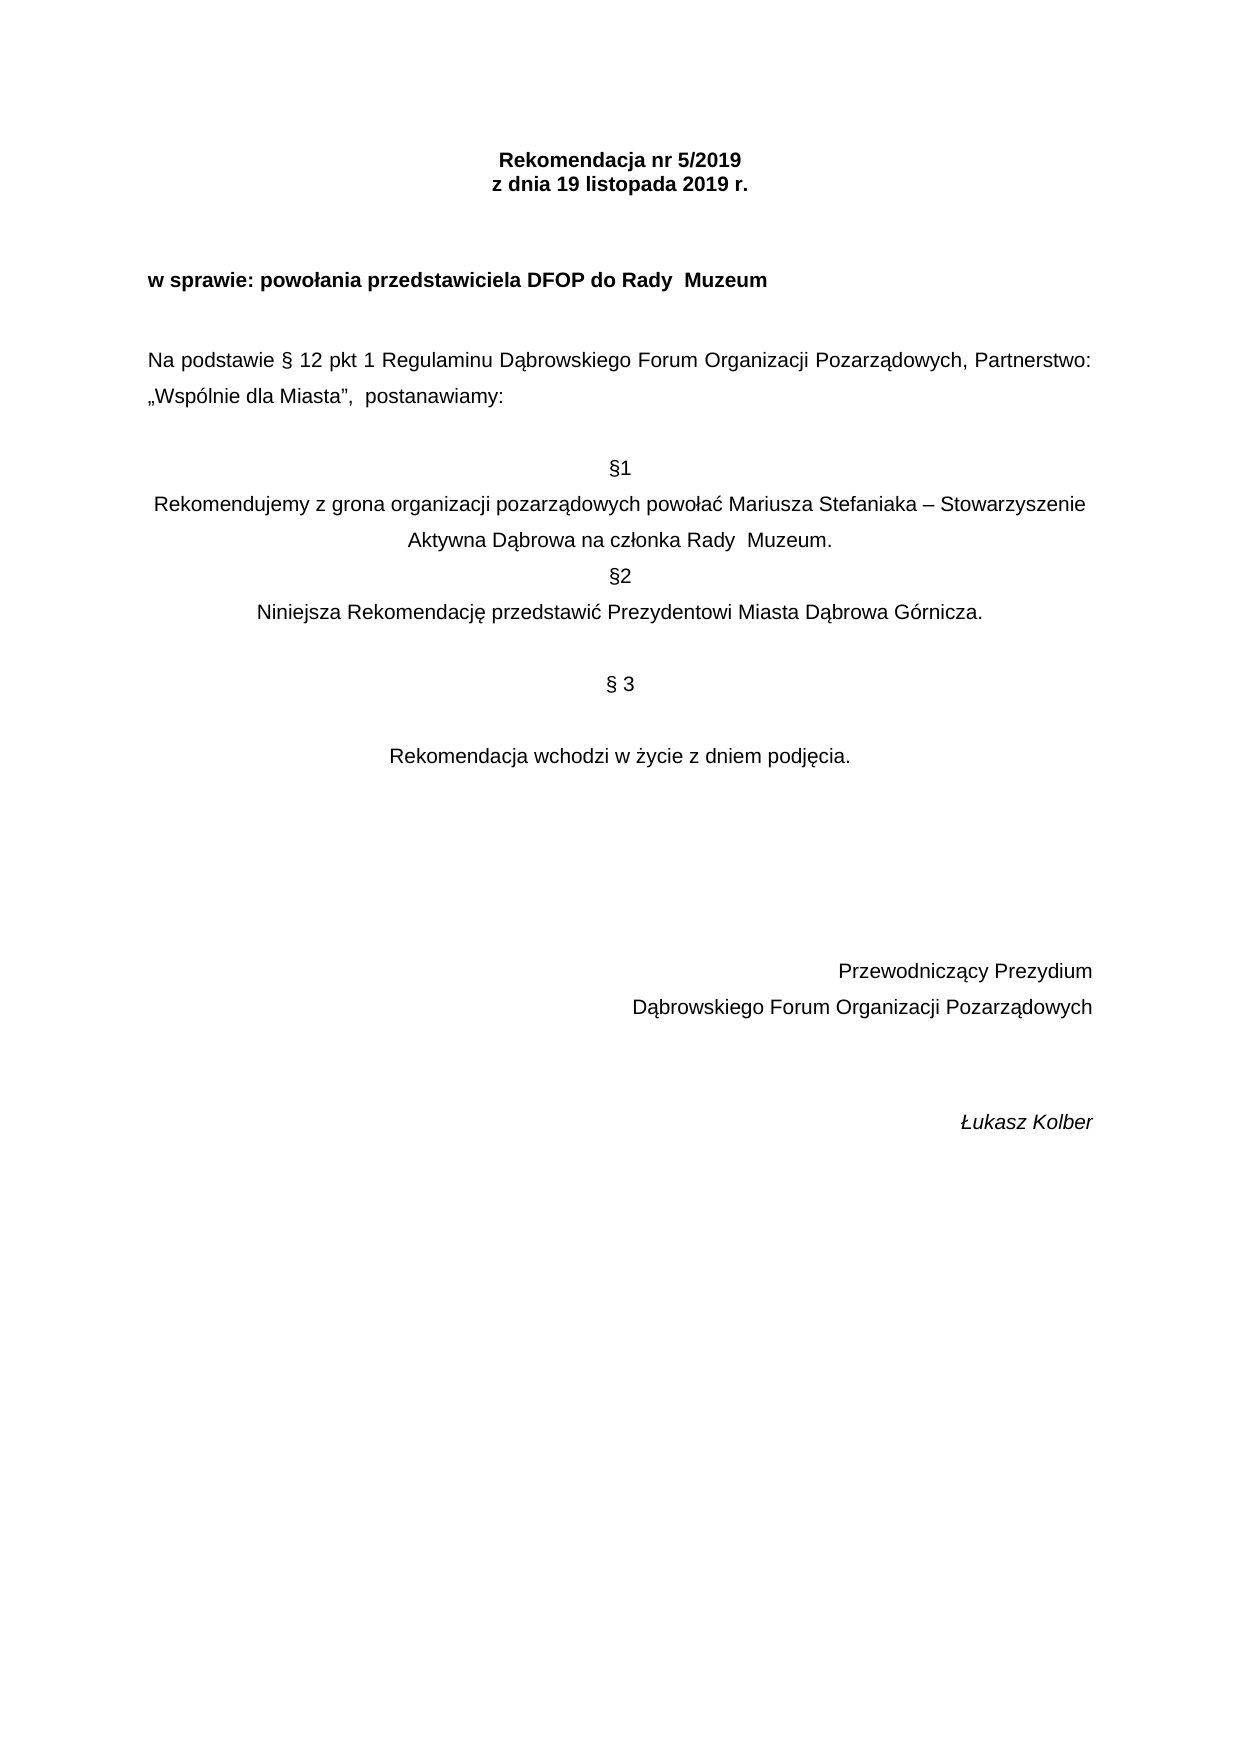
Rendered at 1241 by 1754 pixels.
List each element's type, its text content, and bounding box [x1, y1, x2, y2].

text Niniejsza Rekomendację przedstawić Prezydentowi Miasta Dąbrowa Górnicza. [148, 600, 1093, 624]
text Rekomendacja nr 5/2019 [148, 148, 1093, 172]
text Dąbrowskiego Forum Organizacji Pozarządowych [148, 995, 1093, 1019]
text Łukasz Kolber [148, 1110, 1093, 1134]
text § 3 [148, 672, 1093, 696]
text §1 [148, 456, 1093, 480]
text Przewodniczący Prezydium [148, 959, 1093, 983]
text Rekomendacja wchodzi w życie z dniem podjęcia. [148, 743, 1093, 767]
text Rekomendujemy z grona organizacji pozarządowych powołać Mariusza Stefaniaka – Stowarzyszenie Aktywna Dąbrowa na członka Rady Muzeum. §2 [148, 492, 1093, 588]
text w sprawie: powołania przedstawiciela DFOP do Rady Muzeum [148, 267, 1093, 291]
text Na podstawie § 12 pkt 1 Regulaminu Dąbrowskiego Forum Organizacji Pozarządowych, Partnerstwo: „Wspólnie dla Miasta”, postanawiamy: [148, 348, 1093, 408]
text z dnia 19 listopada 2019 r. [148, 172, 1093, 196]
